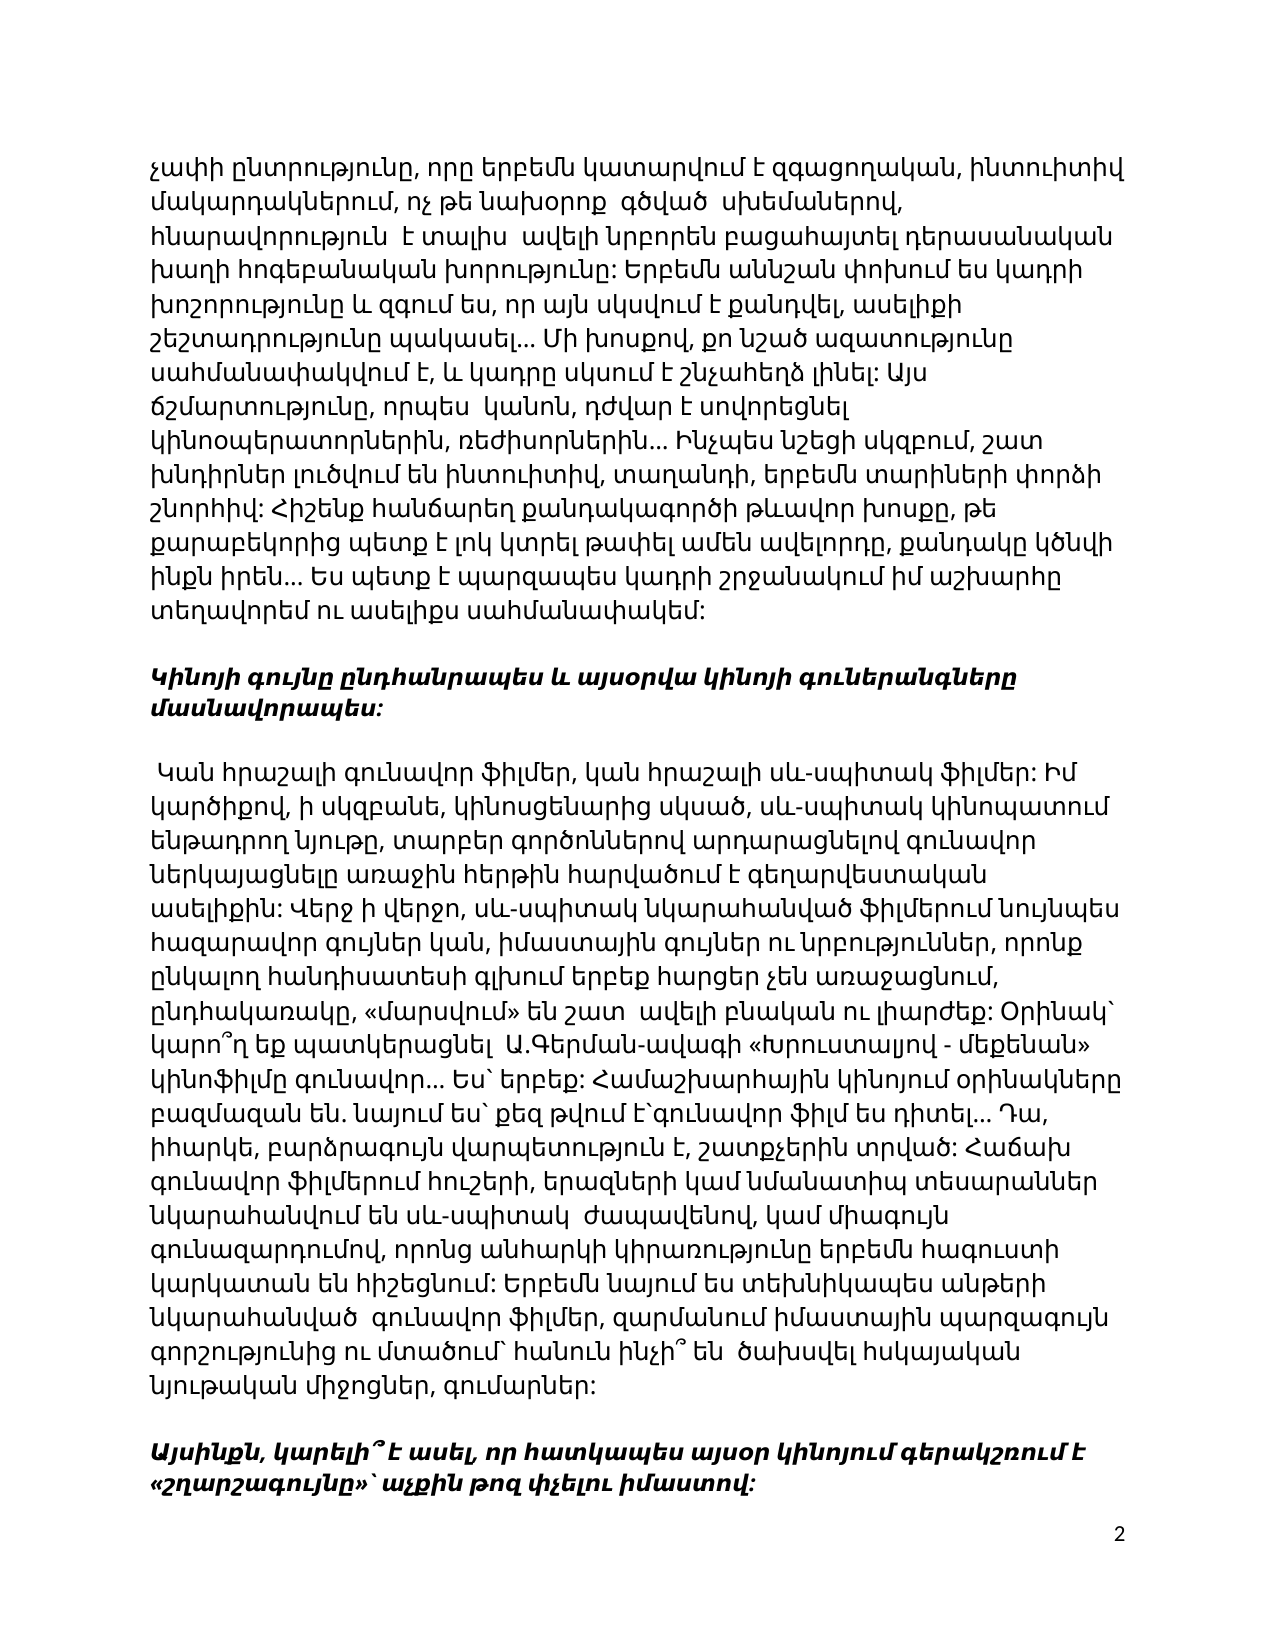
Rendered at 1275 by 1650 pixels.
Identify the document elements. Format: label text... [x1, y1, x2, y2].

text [150, 150, 1125, 627]
text Այսինքն, կարելի՞ է ասել, որ հատկապես այսօր կինոյում գերակշռում է «շղարշագույնը»` աչքին թոզ փչելու իմաստով: [150, 1436, 1125, 1498]
text Կան հրաշալի գունավոր ֆիլմեր, կան հրաշալի սև-սպիտակ ֆիլմեր: Իմ կարծիքով, ի սկզբանե, կինոսցենարից սկսած, սև-սպիտակ կինոպատում ենթադրող նյութը, տարբեր գործոններով արդարացնելով գունավոր ներկայացնելը առաջին հերթին հարվածում է գեղարվեստական ասելիքին: Վերջ ի վերջո, սև-սպիտակ նկարահանված ֆիլմերում նույնպես հազարավոր գույներ կան, իմաստային գույներ ու նրբություններ, որոնք ընկալող հանդիսատեսի գլխում երբեք հարցեր չեն առաջացնում, ընդհակառակը, «մարսվում» են շատ ավելի բնական ու լիարժեք: Օրինակ` կարո՞ղ եք պատկերացնել Ա.Գերման-ավագի «Խրուստալյով - մեքենան» կինոֆիլմը գունավոր… Ես` երբեք: Համաշխարհային կինոյում օրինակները բազմազան են. նայում ես` քեզ թվում է`գունավոր ֆիլմ ես դիտել… Դա, իհարկե, բարձրագույն վարպետություն է, շատքչերին տրված: Հաճախ գունավոր ֆիլմերում հուշերի, երազների կամ նմանատիպ տեսարաններ նկարահանվում են սև-սպիտակ ժապավենով, կամ միագույն գունազարդումով, որոնց անհարկի կիրառությունը երբեմն հագուստի կարկատան են հիշեցնում: Երբեմն նայում ես տեխնիկապես անթերի նկարահանված գունավոր ֆիլմեր, զարմանում իմաստային պարզագույն գորշությունից ու մտածում` հանուն ինչի՞ են ծախսվել հսկայական նյութական միջոցներ, գումարներ: [150, 755, 1125, 1402]
text Կինոյի գույնը ընդհանրապես և այսօրվա կինոյի գուներանգները մասնավորապես: [150, 661, 1125, 723]
